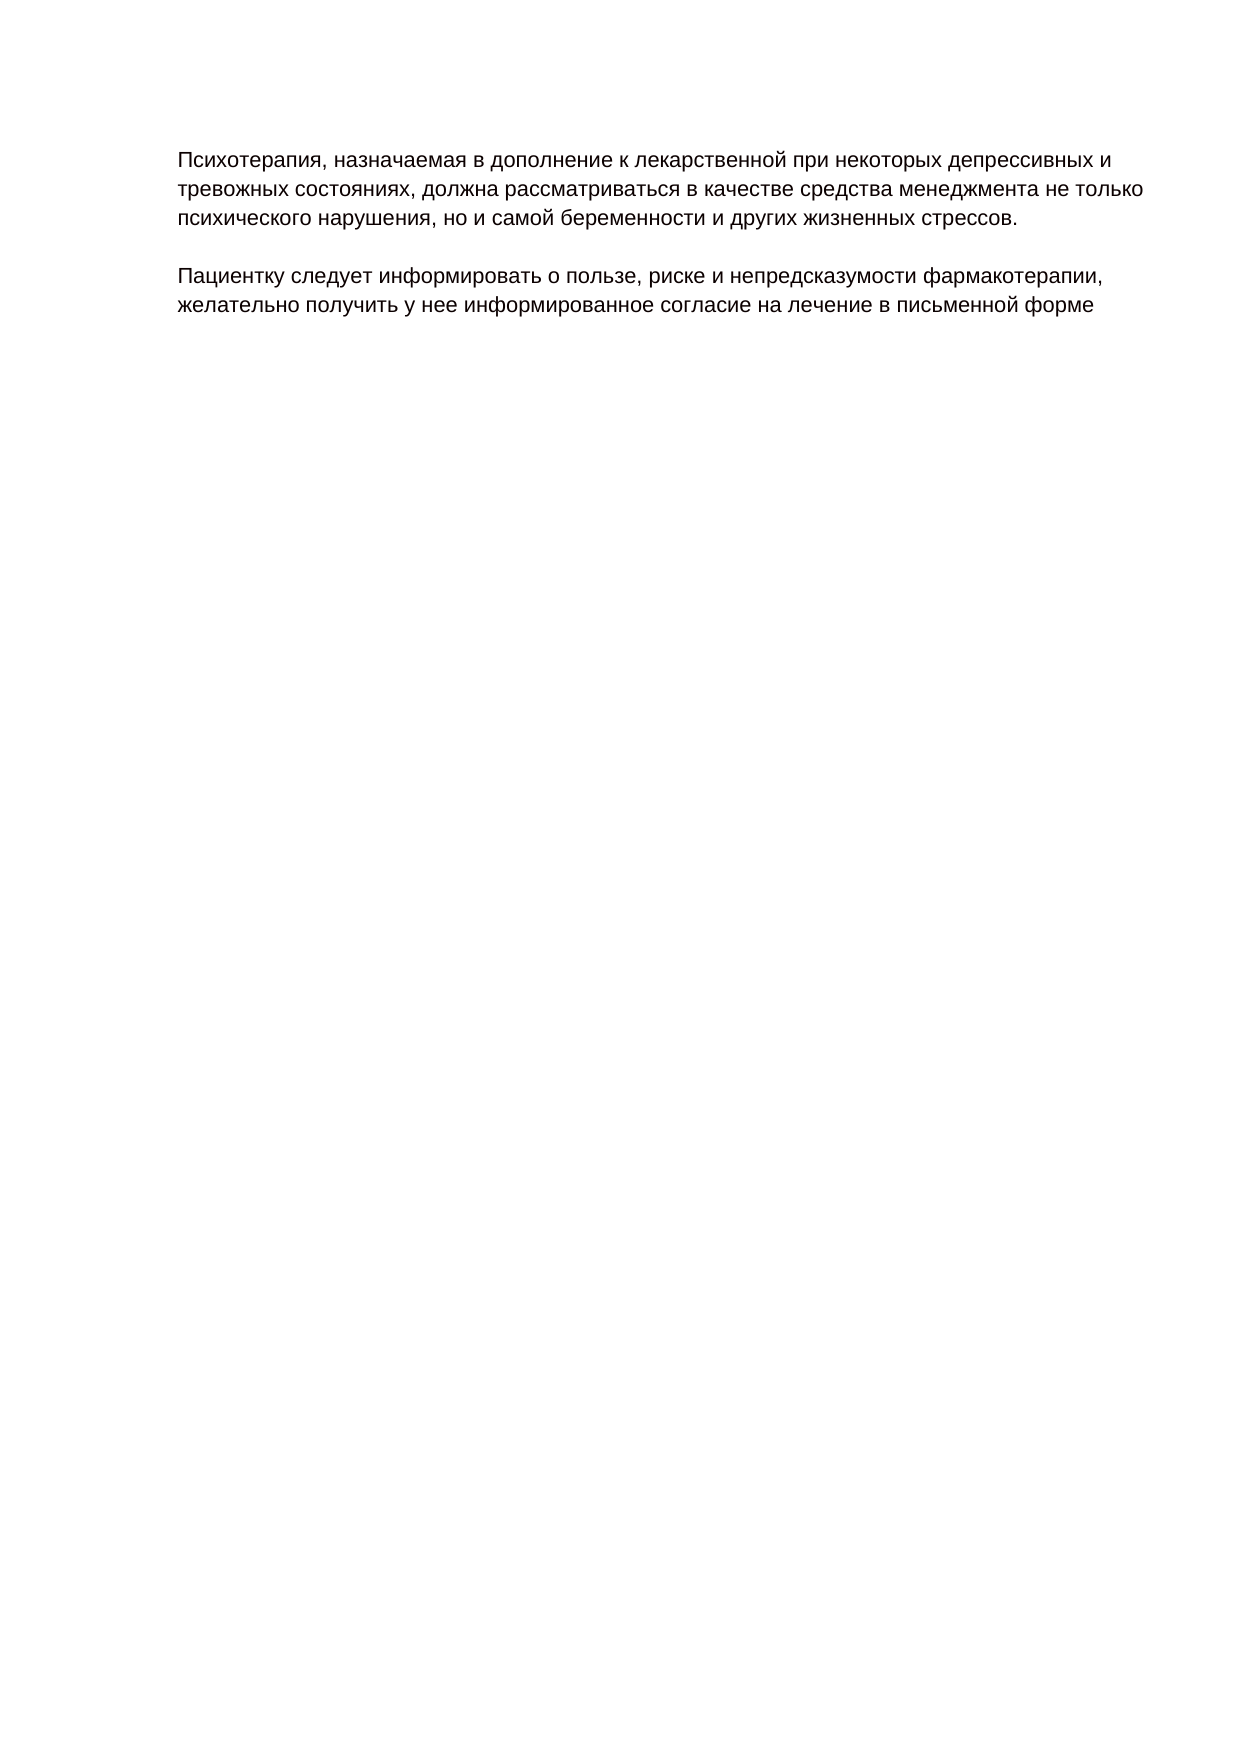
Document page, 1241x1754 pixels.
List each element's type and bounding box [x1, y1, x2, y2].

text [177, 118, 1152, 317]
